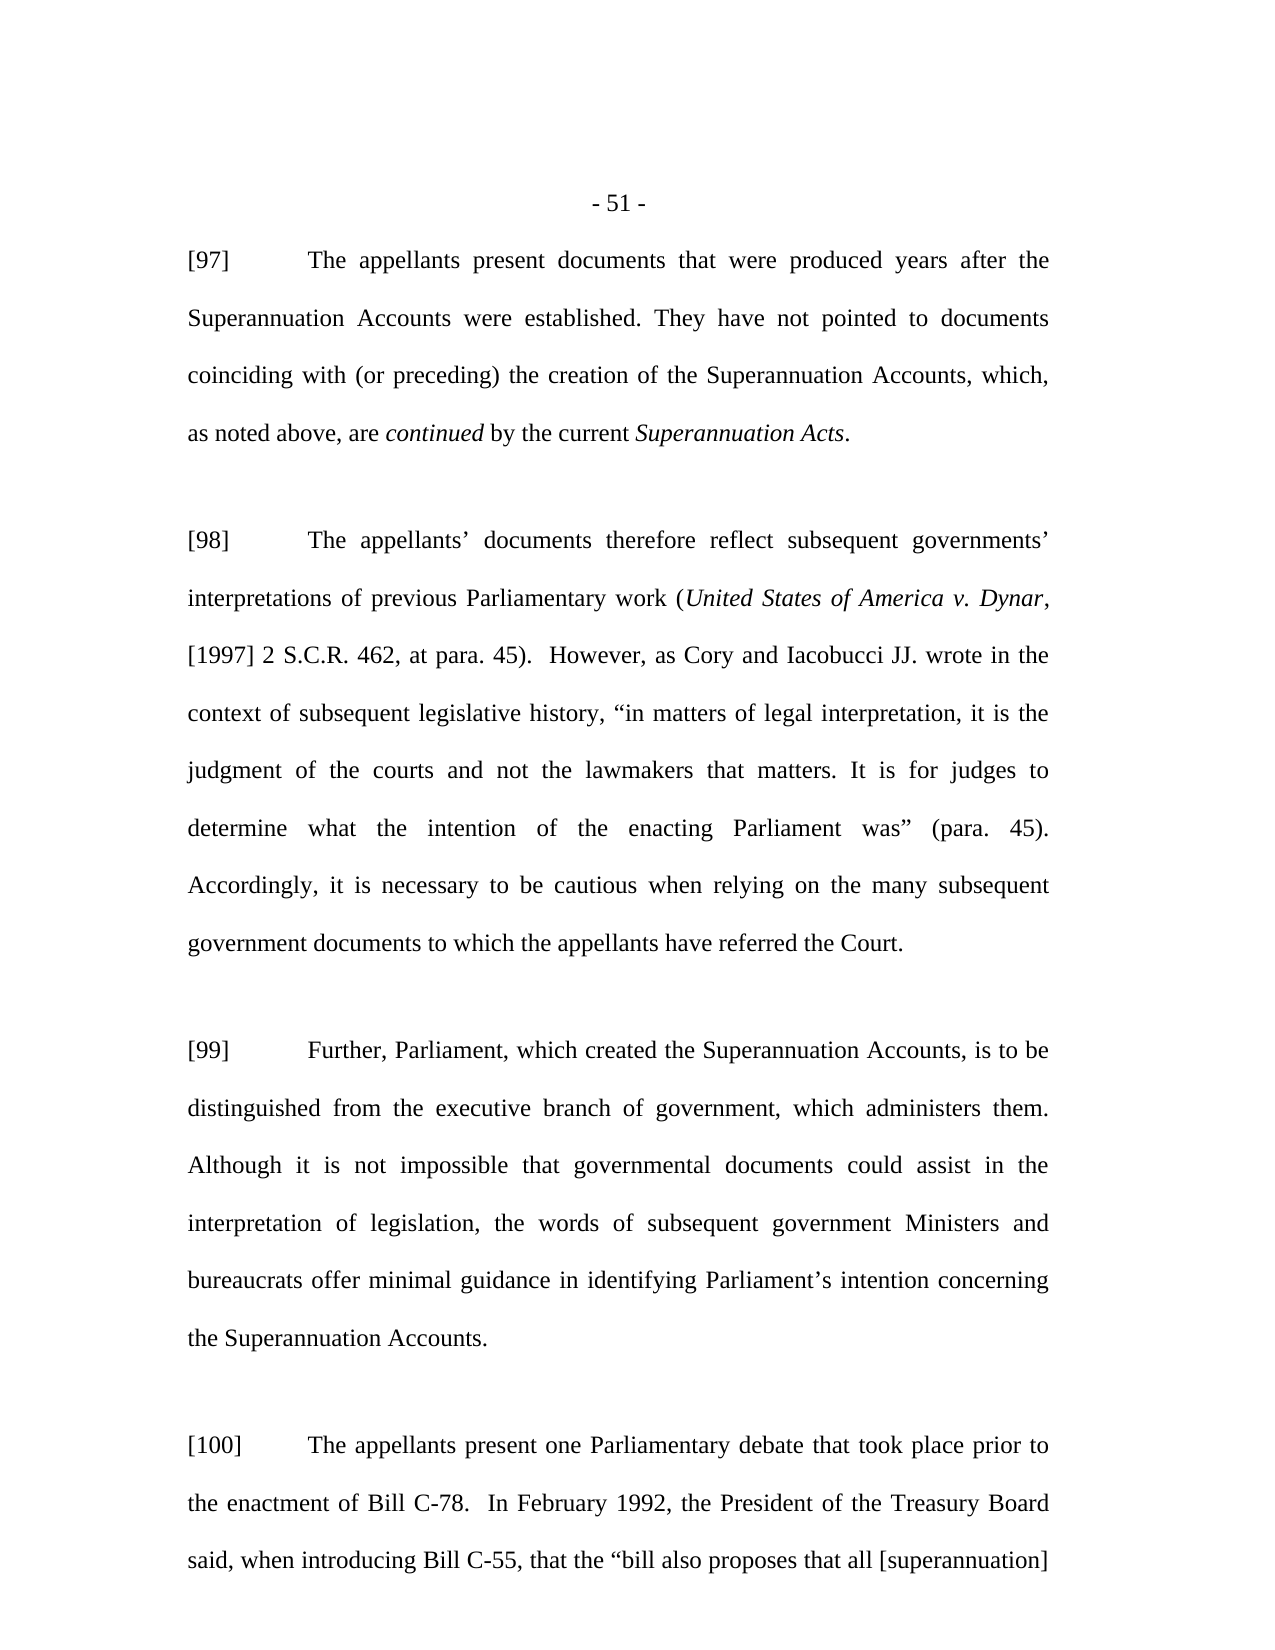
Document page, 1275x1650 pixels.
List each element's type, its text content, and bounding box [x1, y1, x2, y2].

text Further, Parliament, which created the Superannuation Accounts, is to be distinguished from the executive branch of government, which administers them. Although it is not impossible that governmental documents could assist in the interpretation of legislation, the words of subsequent government Ministers and bureaucrats offer minimal guidance in identifying Parliament’s intention concerning the Superannuation Accounts. [187, 1035, 1050, 1351]
text The appellants present documents that were produced years after the Superannuation Accounts were established. They have not pointed to documents coinciding with (or preceding) the creation of the Superannuation Accounts, which, as noted above, are continued by the current Superannuation Acts. [187, 245, 1050, 446]
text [187, 1430, 1050, 1574]
text The appellants’ documents therefore reflect subsequent governments’ interpretations of previous Parliamentary work (United States of America v. Dynar, [1997] 2 S.C.R. 462, at para. 45). However, as Cory and Iacobucci JJ. wrote in the context of subsequent legislative history, “in matters of legal interpretation, it is the judgment of the courts and not the lawmakers that matters. It is for judges to determine what the intention of the enacting Parliament was” (para. 45). Accordingly, it is necessary to be cautious when relying on the many subsequent government documents to which the appellants have referred the Court. [187, 525, 1050, 956]
